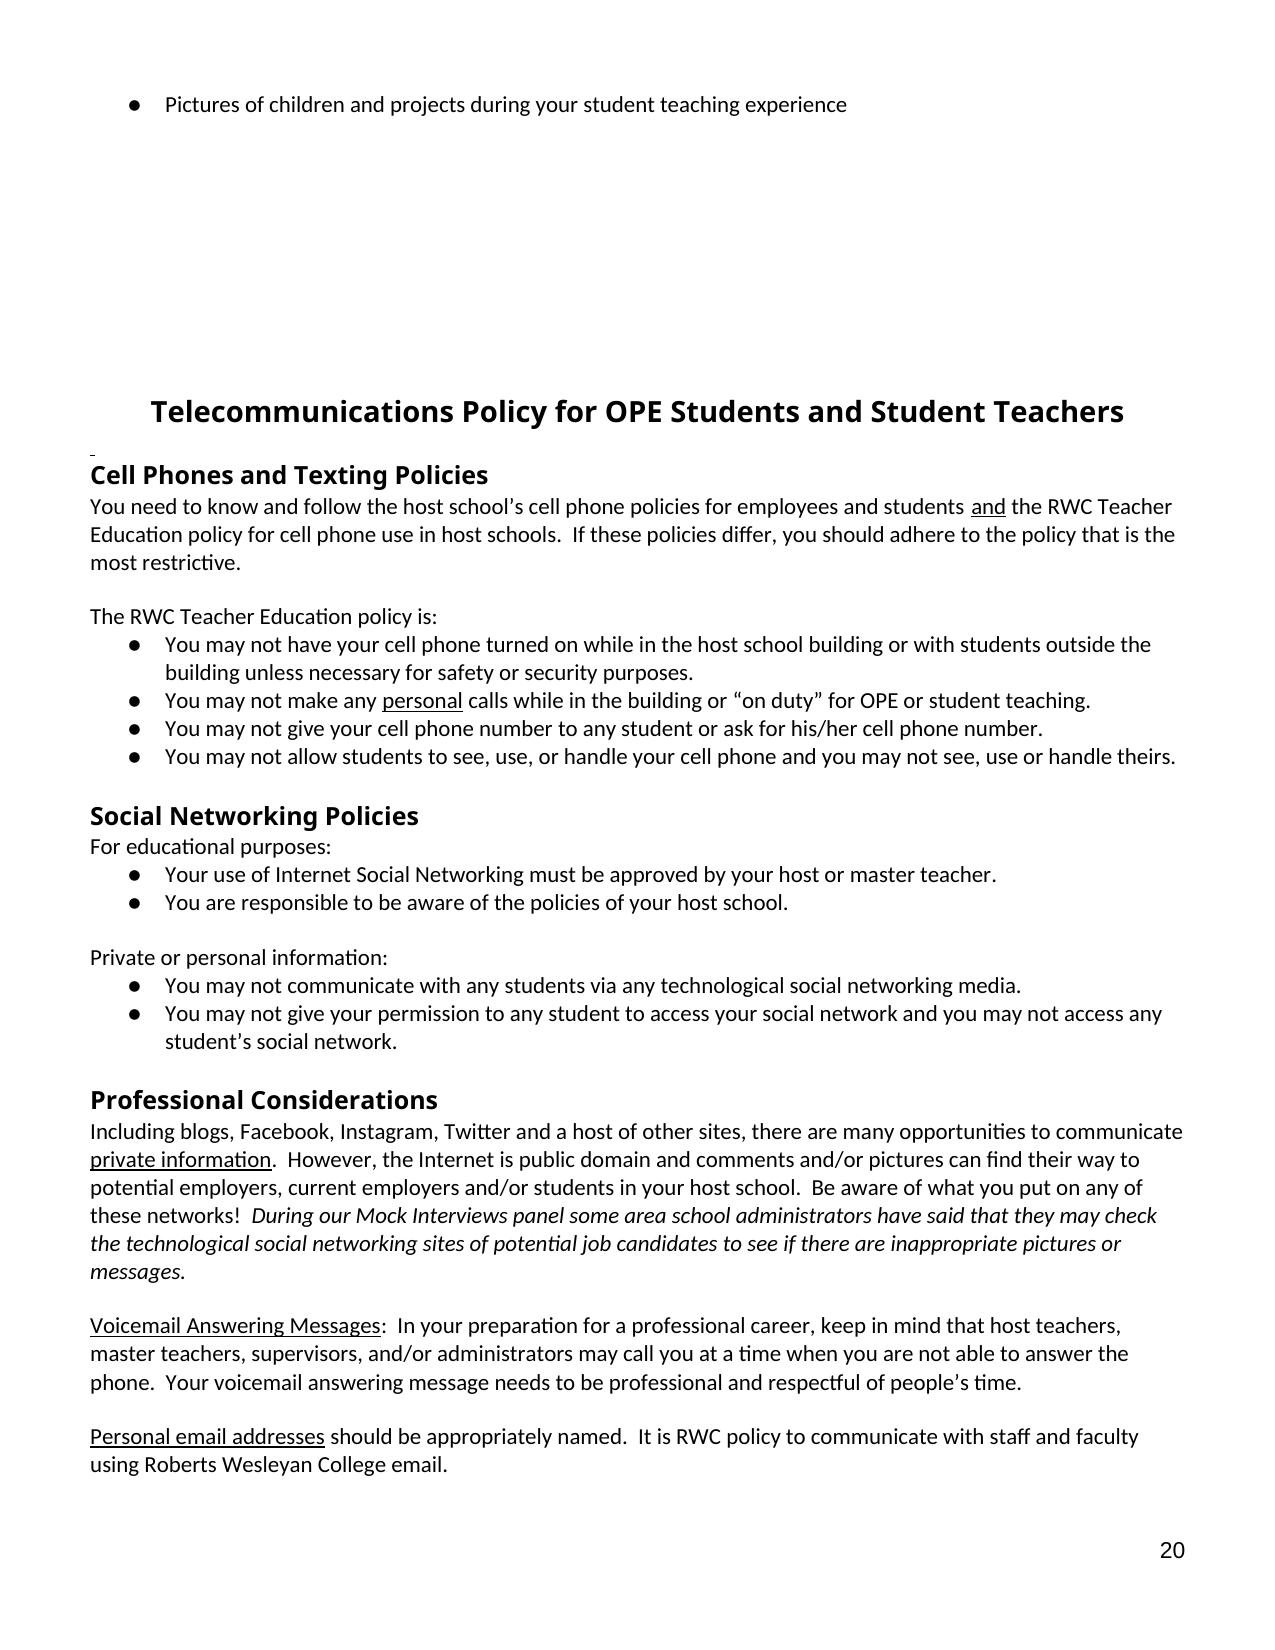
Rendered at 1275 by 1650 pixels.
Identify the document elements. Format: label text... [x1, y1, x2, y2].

list You may not give your permission to any student to access your social network and you may not access any student’s social network. [127, 999, 1185, 1055]
text Social Networking Policies [90, 798, 1185, 832]
text Personal email addresses should be appropriately named. It is RWC policy to communicate with staff and faculty using Roberts Wesleyan College email. [90, 1422, 1185, 1478]
list You may not make any personal calls while in the building or “on duty” for OPE or student teaching. [127, 686, 1185, 714]
list Your use of Internet Social Networking must be approved by your host or master teacher. [127, 861, 1185, 888]
text You need to know and follow the host school’s cell phone policies for employees and students and the RWC Teacher Education policy for cell phone use in host schools. If these policies differ, you should adhere to the policy that is the most restrictive. [90, 492, 1185, 576]
list You may not have your cell phone turned on while in the host school building or with students outside the building unless necessary for safety or security purposes. [127, 630, 1185, 686]
list You may not allow students to see, use, or handle your cell phone and you may not see, use or handle theirs. [127, 742, 1185, 770]
text Cell Phones and Texting Policies [90, 458, 1185, 492]
list Pictures of children and projects during your student teaching experience [127, 90, 1185, 118]
list You may not communicate with any students via any technological social networking media. [127, 971, 1185, 999]
list You are responsible to be aware of the policies of your host school. [127, 888, 1185, 917]
text The RWC Teacher Education policy is: [90, 602, 1185, 630]
text Private or personal information: [90, 943, 1185, 971]
text For educational purposes: [90, 832, 1185, 861]
text Professional Considerations [90, 1083, 1185, 1117]
text Including blogs, Facebook, Instagram, Twitter and a host of other sites, there are many opportunities to communicate private information. However, the Internet is public domain and comments and/or pictures can find their way to potential employers, current employers and/or students in your host school. Be aware of what you put on any of these networks! During our Mock Interviews panel some area school administrators have said that they may check the technological social networking sites of potential job candidates to see if there are inappropriate pictures or messages. [90, 1117, 1185, 1285]
text Voicemail Answering Messages: In your preparation for a professional career, keep in mind that host teachers, master teachers, supervisors, and/or administrators may call you at a time when you are not able to answer the phone. Your voicemail answering message needs to be professional and respectful of people’s time. [90, 1312, 1185, 1396]
text Telecommunications Policy for OPE Students and Student Teachers [90, 392, 1185, 431]
list You may not give your cell phone number to any student or ask for his/her cell phone number. [127, 714, 1185, 742]
